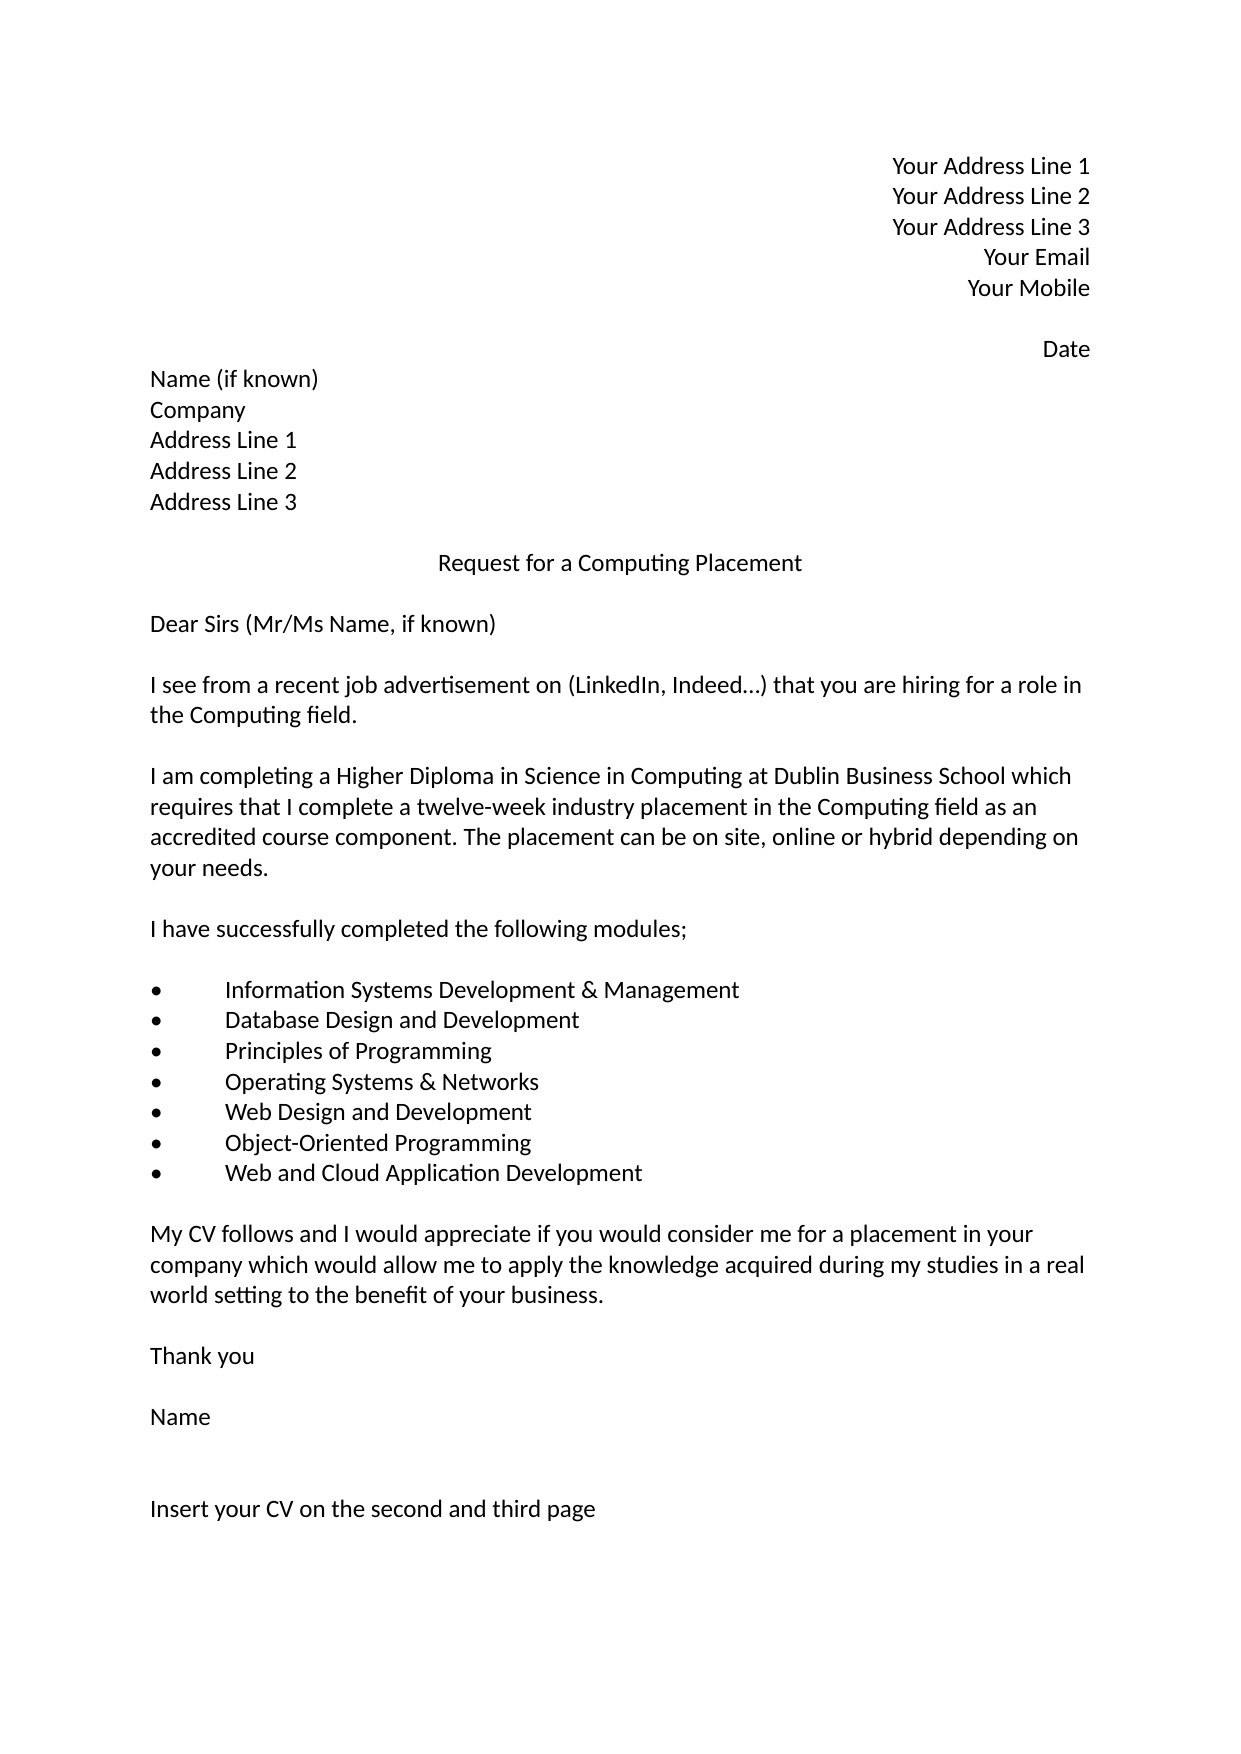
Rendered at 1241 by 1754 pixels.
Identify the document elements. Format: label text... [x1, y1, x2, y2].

text Address Line 2 [150, 455, 1090, 486]
list Information Systems Development & Management [150, 974, 1090, 1004]
text Your Mobile [150, 272, 1090, 303]
list Web and Cloud Application Development [150, 1157, 1090, 1188]
text Your Address Line 3 [150, 211, 1090, 242]
text I have successfully completed the following modules; [150, 913, 1090, 943]
text Address Line 3 [150, 486, 1090, 516]
text My CV follows and I would appreciate if you would consider me for a placement in your company which would allow me to apply the knowledge acquired during my studies in a real world setting to the benefit of your business. [150, 1218, 1090, 1310]
text Dear Sirs (Mr/Ms Name, if known) [150, 608, 1090, 638]
list Principles of Programming [150, 1035, 1090, 1066]
list Object-Oriented Programming [150, 1127, 1090, 1157]
text Thank you [150, 1340, 1090, 1371]
text Insert your CV on the second and third page [150, 1493, 1090, 1523]
text I am completing a Higher Diploma in Science in Computing at Dublin Business School which requires that I complete a twelve-week industry placement in the Computing field as an accredited course component. The placement can be on site, online or hybrid depending on your needs. [150, 760, 1090, 882]
text Date [150, 333, 1090, 364]
text Name (if known) [150, 364, 1090, 394]
text Address Line 1 [150, 425, 1090, 455]
text Company [150, 394, 1090, 425]
text Your Address Line 2 [150, 181, 1090, 211]
text Name [150, 1401, 1090, 1432]
list Operating Systems & Networks [150, 1066, 1090, 1096]
text Your Email [150, 242, 1090, 272]
list Database Design and Development [150, 1004, 1090, 1035]
text Request for a Computing Placement [150, 547, 1090, 577]
text Your Address Line 1 [150, 150, 1090, 181]
list Web Design and Development [150, 1096, 1090, 1127]
text I see from a recent job advertisement on (LinkedIn, Indeed…) that you are hiring for a role in the Computing field. [150, 669, 1090, 730]
